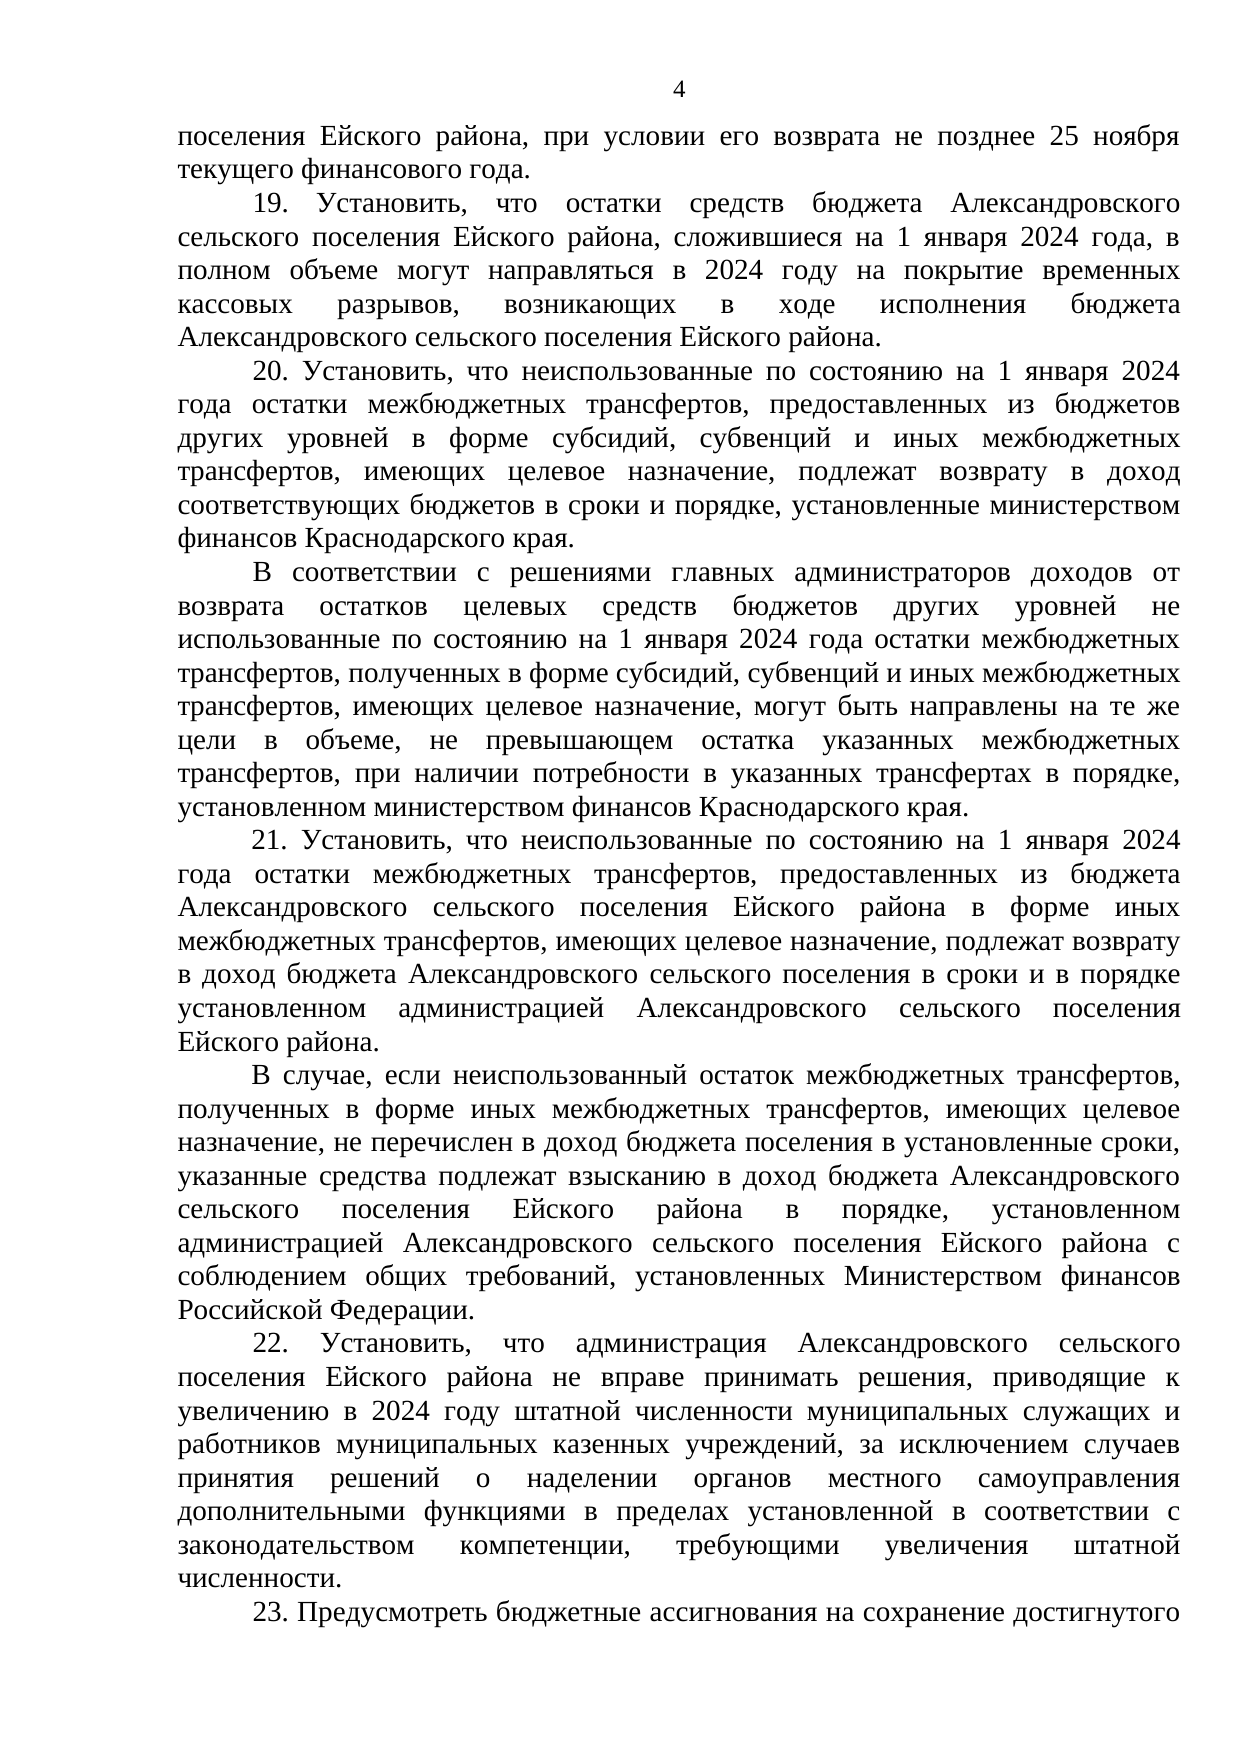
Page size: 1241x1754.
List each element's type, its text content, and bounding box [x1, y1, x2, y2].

text 22. Установить, что администрация Александровского сельского поселения Ейского района не вправе принимать решения, приводящие к увеличению в 2024 году штатной численности муниципальных служащих и работников муниципальных казенных учреждений, за исключением случаев принятия решений о наделении органов местного самоуправления дополнительными функциями в пределах установленной в соответствии с законодательством компетенции, требующими увеличения штатной численности. [177, 1326, 1181, 1594]
text В соответствии с решениями главных администраторов доходов от возврата остатков целевых средств бюджетов других уровней не использованные по состоянию на 1 января 2024 года остатки межбюджетных трансфертов, полученных в форме субсидий, субвенций и иных межбюджетных трансфертов, имеющих целевое назначение, могут быть направлены на те же цели в объеме, не превышающем остатка указанных межбюджетных трансфертов, при наличии потребности в указанных трансфертах в порядке, установленном министерством финансов Краснодарского края. [177, 554, 1181, 822]
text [177, 118, 1181, 185]
text 20. Установить, что неиспользованные по состоянию на 1 января 2024 года остатки межбюджетных трансфертов, предоставленных из бюджетов других уровней в форме субсидий, субвенций и иных межбюджетных трансфертов, имеющих целевое назначение, подлежат возврату в доход соответствующих бюджетов в сроки и порядке, установленные министерством финансов Краснодарского края. [177, 353, 1181, 554]
text В случае, если неиспользованный остаток межбюджетных трансфертов, полученных в форме иных межбюджетных трансфертов, имеющих целевое назначение, не перечислен в доход бюджета поселения в установленные сроки, указанные средства подлежат взысканию в доход бюджета Александровского сельского поселения Ейского района в порядке, установленном администрацией Александровского сельского поселения Ейского района с соблюдением общих требований, установленных Министерством финансов Российской Федерации. [177, 1057, 1181, 1326]
text 19. Установить, что остатки средств бюджета Александровского сельского поселения Ейского района, сложившиеся на 1 января 2024 года, в полном объеме могут направляться в 2024 году на покрытие временных кассовых разрывов, возникающих в ходе исполнения бюджета Александровского сельского поселения Ейского района. [177, 185, 1181, 353]
text 21. Установить, что неиспользованные по состоянию на 1 января 2024 года остатки межбюджетных трансфертов, предоставленных из бюджета Александровского сельского поселения Ейского района в форме иных межбюджетных трансфертов, имеющих целевое назначение, подлежат возврату в доход бюджета Александровского сельского поселения в сроки и в порядке установленном администрацией Александровского сельского поселения Ейского района. [177, 822, 1181, 1057]
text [177, 1594, 1181, 1627]
